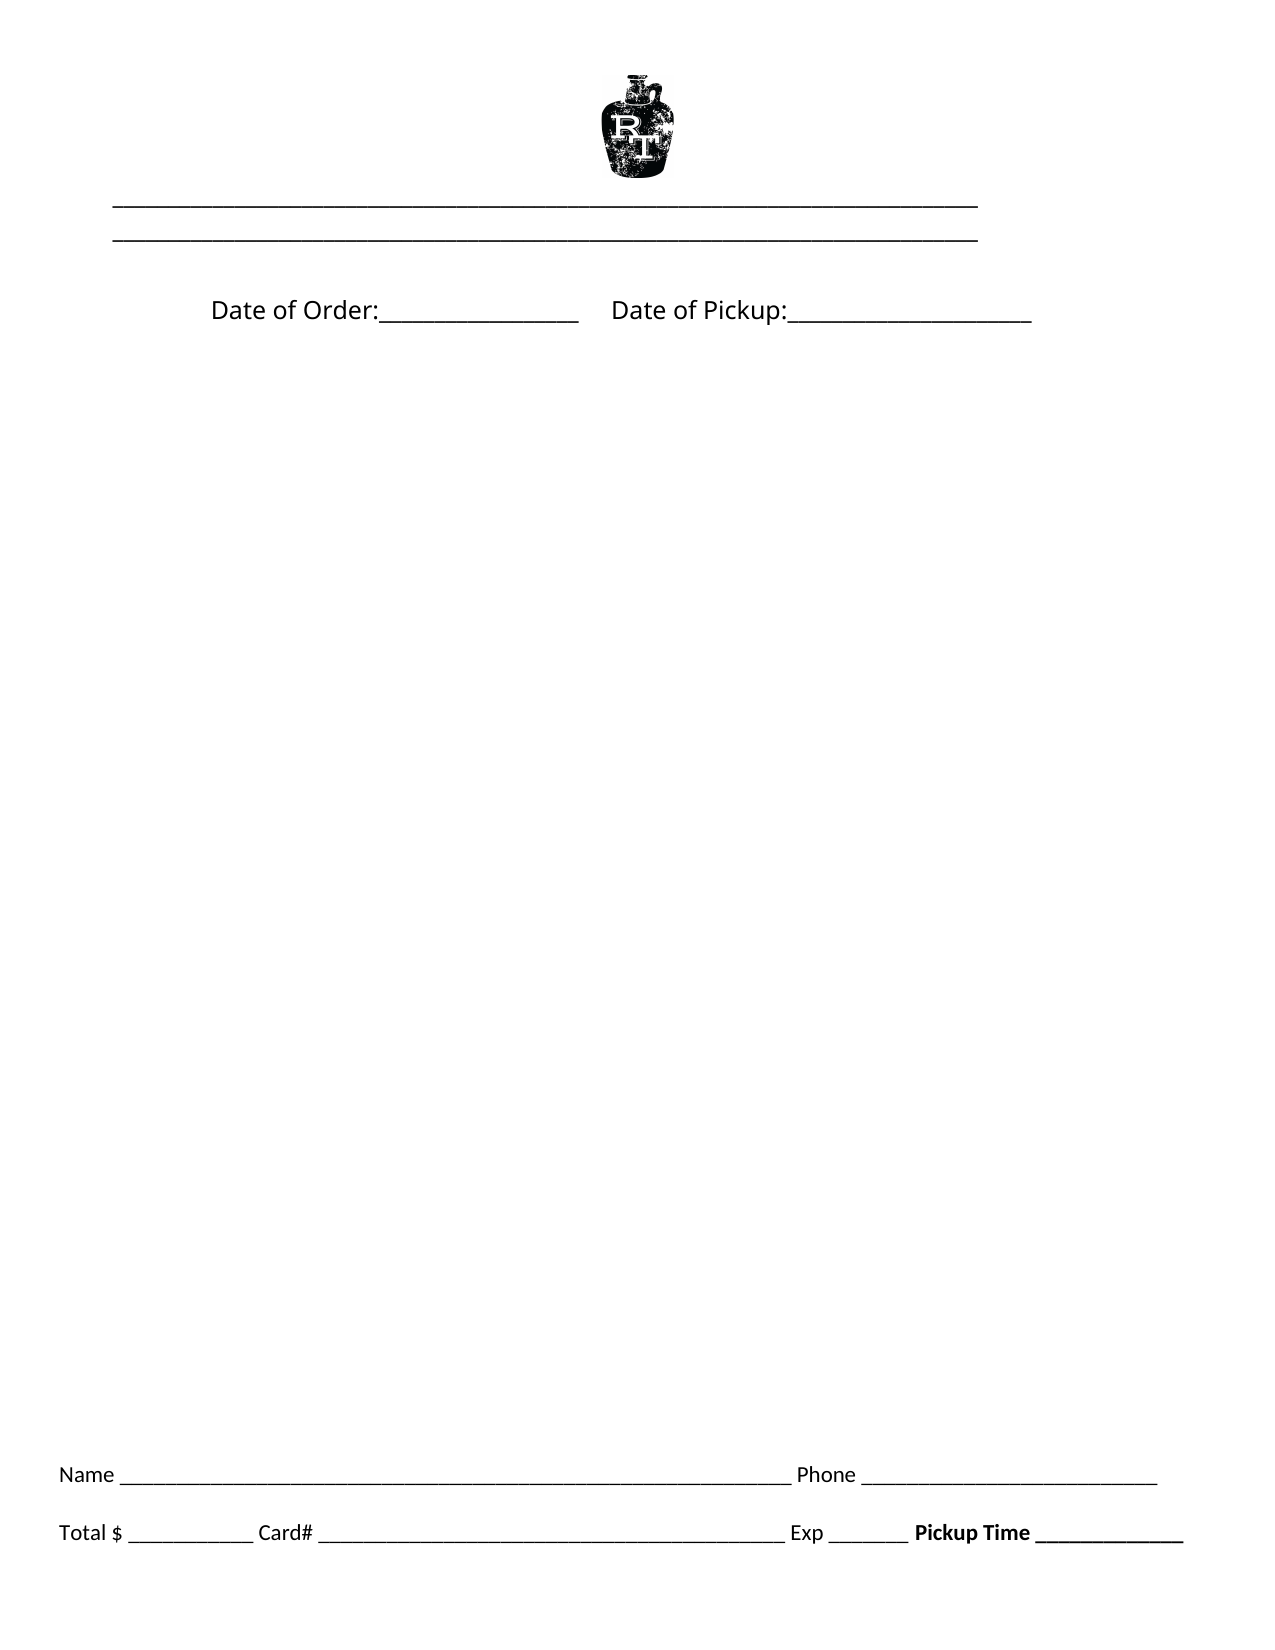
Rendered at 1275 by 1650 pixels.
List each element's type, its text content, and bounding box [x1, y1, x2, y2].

text ______________________________________________________________________________ [112, 212, 1162, 246]
picture [601, 75, 674, 178]
text Date of Order:__________________ Date of Pickup:______________________ [112, 293, 1162, 327]
text ______________________________________________________________________________ [112, 177, 1162, 212]
